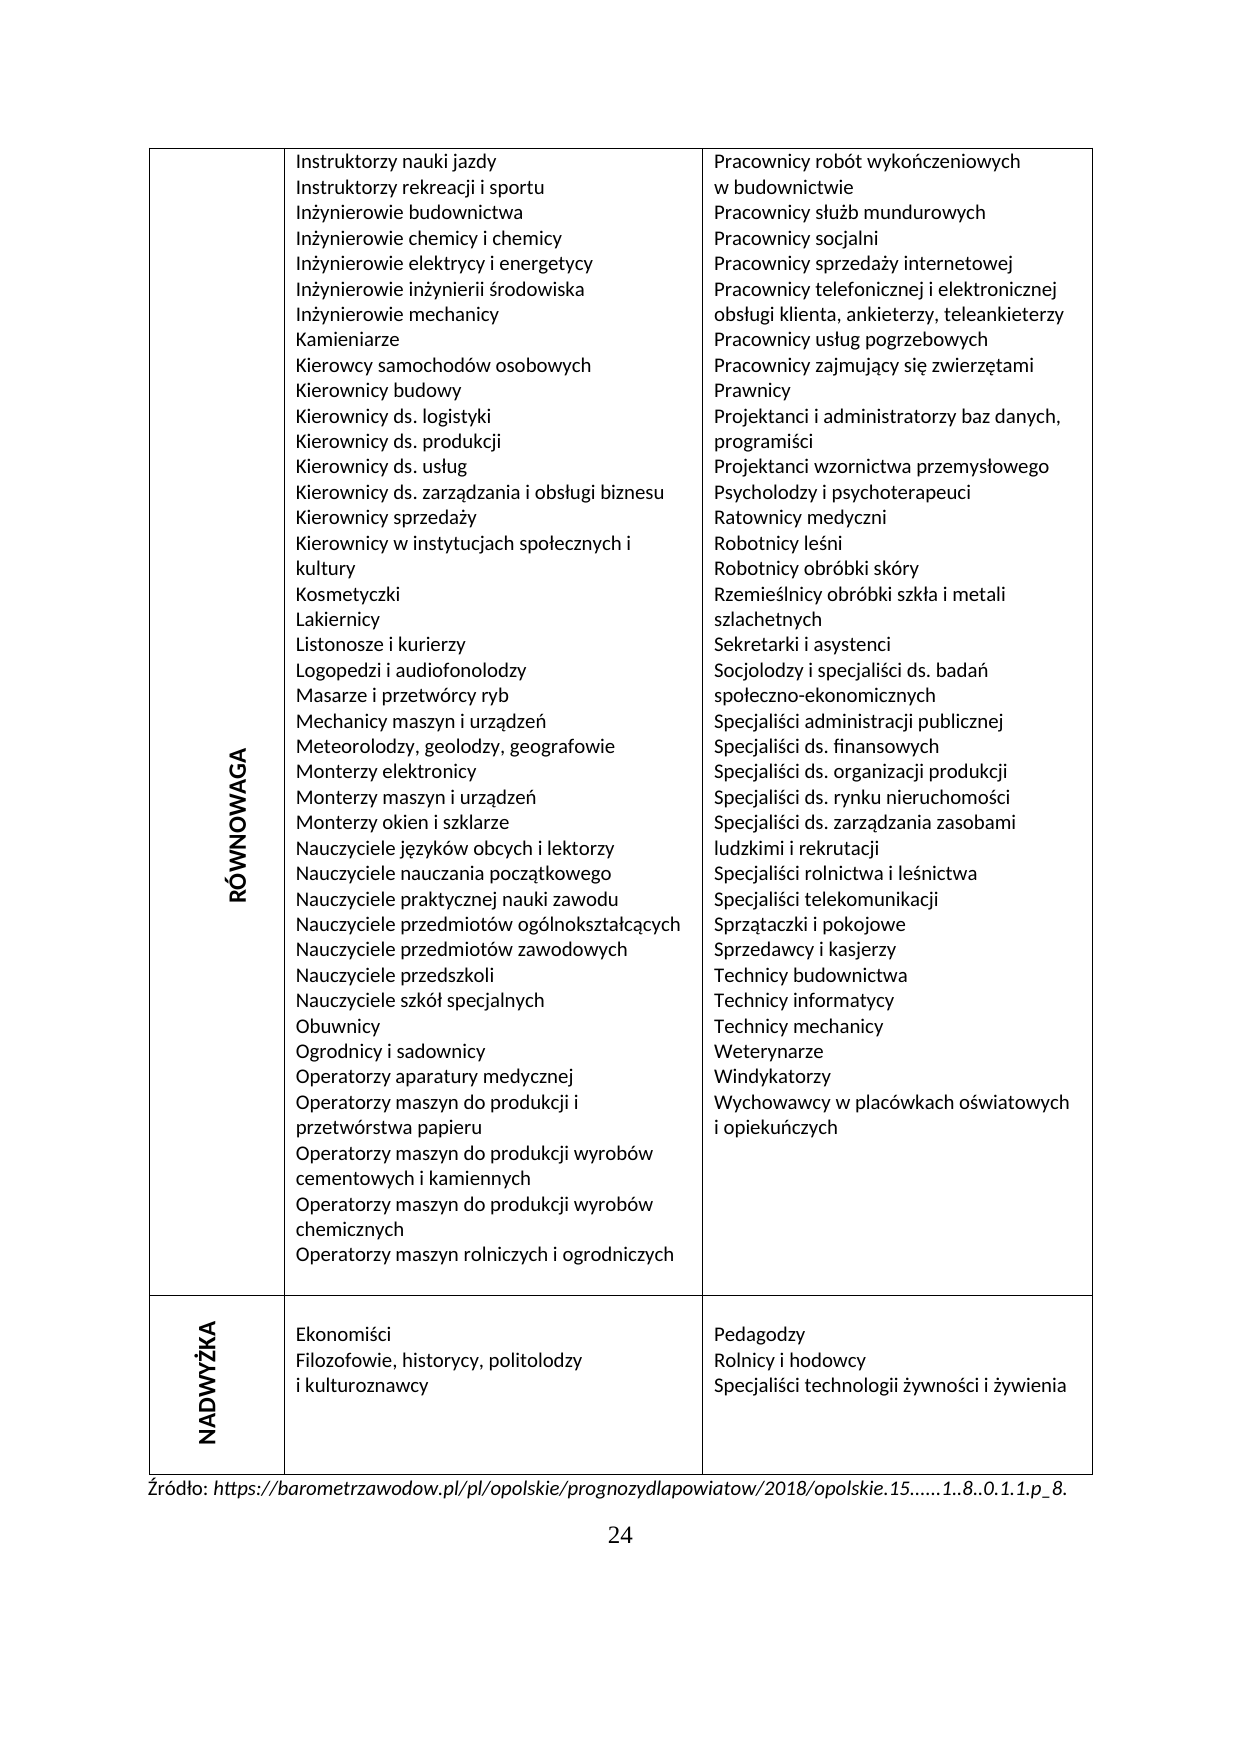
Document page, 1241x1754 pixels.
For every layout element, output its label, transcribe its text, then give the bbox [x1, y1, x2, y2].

table_cell Pracownicy robót wykończeniowych w budownictwie Pracownicy służb mundurowych Pracownicy socjalni Pracownicy sprzedaży internetowej Pracownicy telefonicznej i elektronicznej obsługi klienta, ankieterzy, teleankieterzy Pracownicy usług pogrzebowych Pracownicy zajmujący się zwierzętami Prawnicy Projektanci i administratorzy baz danych, programiści Projektanci wzornictwa przemysłowego Psycholodzy i psychoterapeuci Ratownicy medyczni Robotnicy leśni Robotnicy obróbki skóry Rzemieślnicy obróbki szkła i metali szlachetnych Sekretarki i asystenci Socjolodzy i specjaliści ds. badań społeczno-ekonomicznych Specjaliści administracji publicznej Specjaliści ds. finansowych Specjaliści ds. organizacji produkcji Specjaliści ds. rynku nieruchomości Specjaliści ds. zarządzania zasobami ludzkimi i rekrutacji Specjaliści rolnictwa i leśnictwa Specjaliści telekomunikacji Sprzątaczki i pokojowe Sprzedawcy i kasjerzy Technicy budownictwa Technicy informatycy Technicy mechanicy Weterynarze Windykatorzy Wychowawcy w placówkach oświatowych i opiekuńczych [703, 149, 1092, 1295]
table_cell Pedagodzy Rolnicy i hodowcy Specjaliści technologii żywności i żywienia [703, 1296, 1092, 1474]
table_cell RÓWNOWAGA [150, 149, 284, 1295]
text Źródło: https://barometrzawodow.pl/pl/opolskie/prognozydlapowiatow/2018/opolskie.15......1..8..0.1.1.p_8. [148, 1475, 1093, 1500]
table_cell NADWYŻKA [150, 1296, 284, 1474]
table_cell Ekonomiści Filozofowie, historycy, politolodzy i kulturoznawcy [285, 1296, 702, 1474]
table_cell Instruktorzy nauki jazdy Instruktorzy rekreacji i sportu Inżynierowie budownictwa Inżynierowie chemicy i chemicy Inżynierowie elektrycy i energetycy Inżynierowie inżynierii środowiska Inżynierowie mechanicy Kamieniarze Kierowcy samochodów osobowych Kierownicy budowy Kierownicy ds. logistyki Kierownicy ds. produkcji Kierownicy ds. usług Kierownicy ds. zarządzania i obsługi biznesu Kierownicy sprzedaży Kierownicy w instytucjach społecznych i kultury Kosmetyczki Lakiernicy Listonosze i kurierzy Logopedzi i audiofonolodzy Masarze i przetwórcy ryb Mechanicy maszyn i urządzeń Meteorolodzy, geolodzy, geografowie Monterzy elektronicy Monterzy maszyn i urządzeń Monterzy okien i szklarze Nauczyciele języków obcych i lektorzy Nauczyciele nauczania początkowego Nauczyciele praktycznej nauki zawodu Nauczyciele przedmiotów ogólnokształcących Nauczyciele przedmiotów zawodowych Nauczyciele przedszkoli Nauczyciele szkół specjalnych Obuwnicy Ogrodnicy i sadownicy Operatorzy aparatury medycznej Operatorzy maszyn do produkcji i przetwórstwa papieru Operatorzy maszyn do produkcji wyrobów cementowych i kamiennych Operatorzy maszyn do produkcji wyrobów chemicznych Operatorzy maszyn rolniczych i ogrodniczych [285, 149, 702, 1295]
